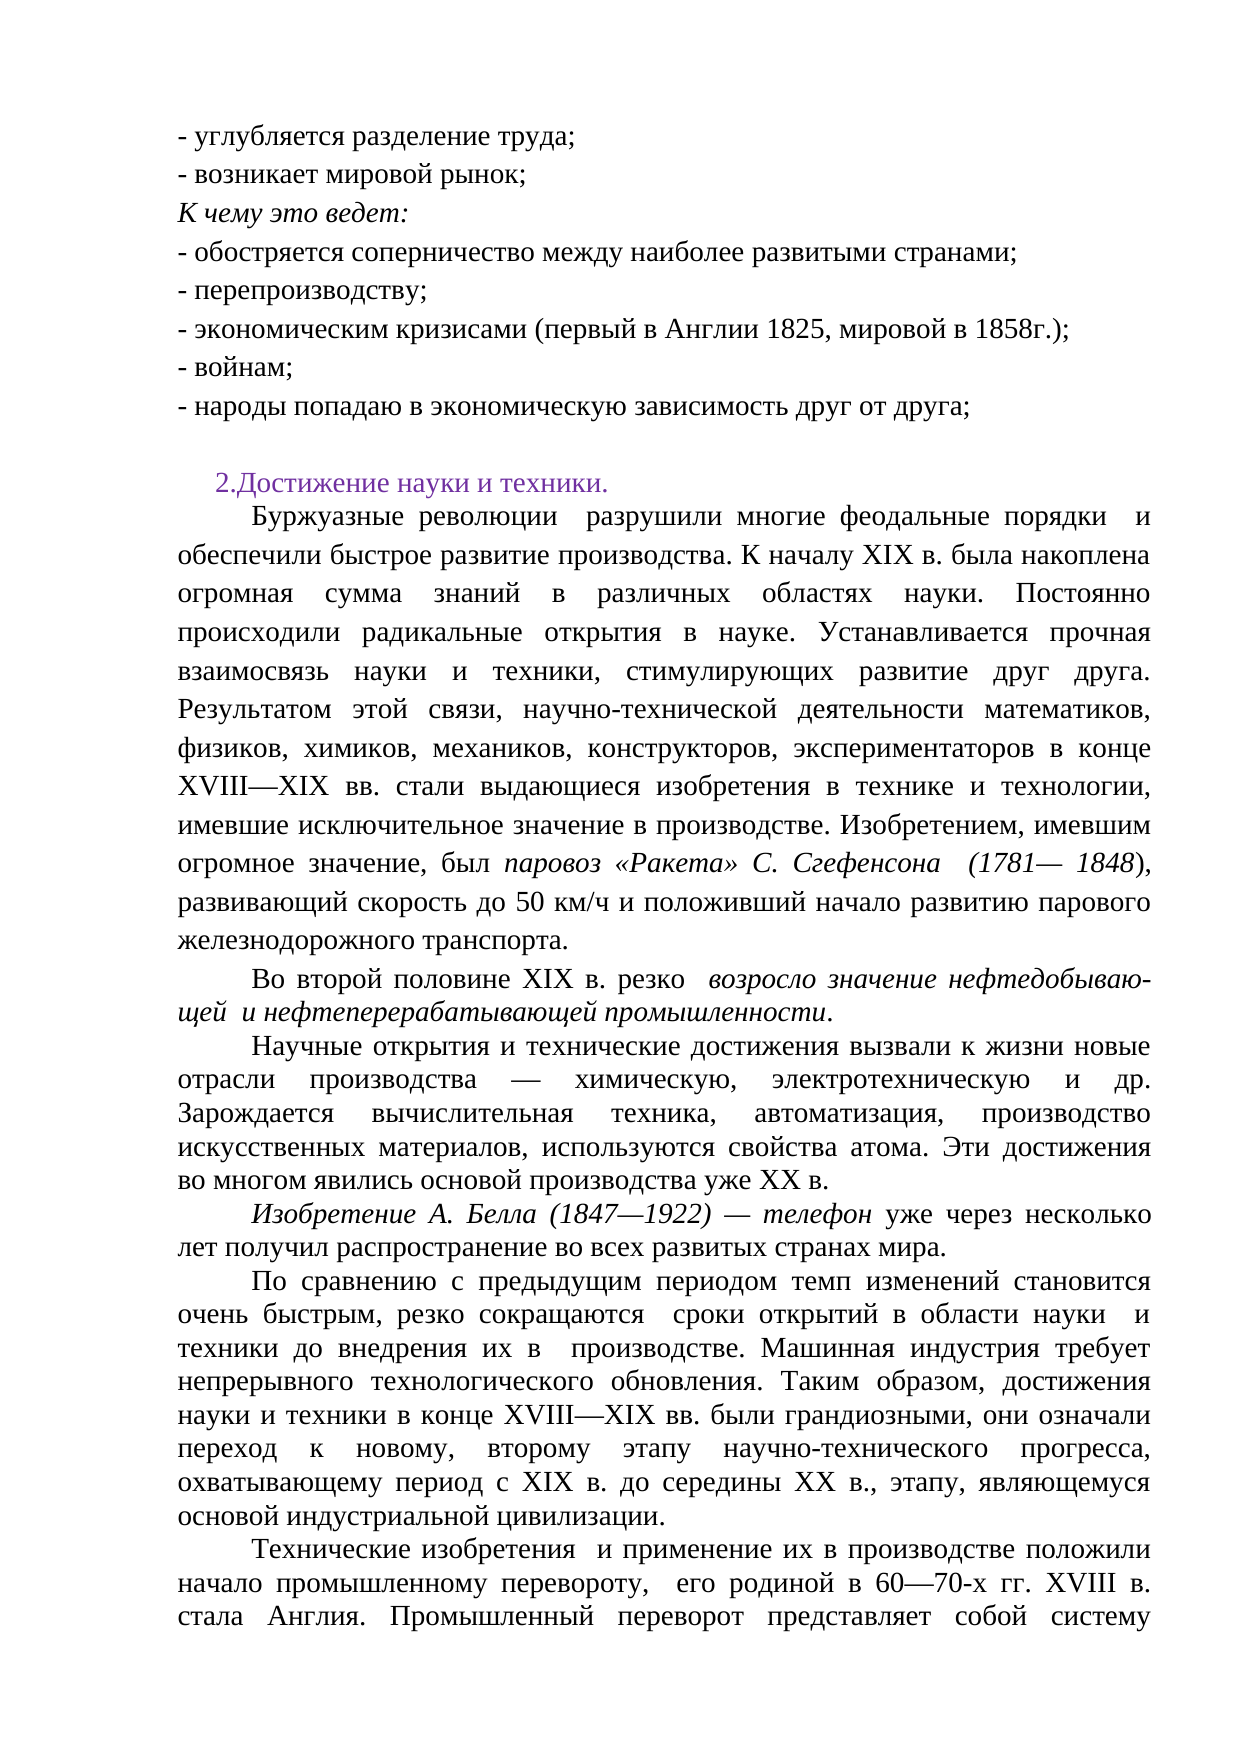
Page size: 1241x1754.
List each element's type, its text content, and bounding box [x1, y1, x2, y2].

text - народы попадаю в экономическую зависимость друг от друга; [177, 388, 1152, 421]
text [177, 1531, 1152, 1632]
text Научные открытия и технические достижения вызвали к жизни новые отрасли производства — химическую, электротехническую и др. Зарождается вычислительная техника, автоматизация, производство искусственных материалов, используются свойства атома. Эти достижения во многом явились основой производства уже XX в. [177, 1028, 1152, 1196]
text - обостряется соперничество между наиболее развитыми странами; [177, 234, 1152, 267]
text - перепроизводству; [177, 272, 1152, 306]
text - возникает мировой рынок; [177, 157, 1152, 190]
text Во второй половине XIX в. резко возросло значение нефтедобываю-щей и нефтеперерабатывающей промышленности. [177, 961, 1152, 1028]
text По сравнению с предыдущим периодом темп изменений становится очень быстрым, резко сокращаются сроки открытий в области науки и техники до внедрения их в производстве. Машинная индустрия требует непрерывного технологического обновления. Таким образом, достижения науки и техники в конце XVIII—XIX вв. были грандиозными, они означали переход к новому, второму этапу научно-технического прогресса, охватывающему период с XIX в. до середины XX в., этапу, являющемуся основой индустриальной цивилизации. [177, 1263, 1152, 1531]
text - войнам; [177, 349, 1152, 383]
text Изобретение А. Белла (1847—1922) — телефон уже через несколько лет получил распространение во всех развитых странах мира. [177, 1196, 1152, 1263]
text К чему это ведет: [177, 195, 1152, 229]
text - экономическим кризисами (первый в Англии 1825, мировой в 1858г.); [177, 311, 1152, 344]
text 2.Достижение науки и техники. [215, 465, 1152, 498]
text Буржуазные революции разрушили многие феодальные порядки и обеспечили быстрое развитие производства. К началу XIX в. была накоплена огромная сумма знаний в различных областях науки. Постоянно происходили радикальные открытия в науке. Устанавливается прочная взаимосвязь науки и техники, стимулирующих развитие друг друга. Результатом этой связи, научно-технической деятельности математиков, физиков, химиков, механиков, конструкторов, экспериментаторов в конце XVIII—XIX вв. стали выдающиеся изобретения в технике и технологии, имевшие исключительное значение в производстве. Изобретением, имевшим огромное значение, был паровоз «Ракета» С. Сгефенсона (1781— 1848), развивающий скорость до 50 км/ч и положивший начало развитию парового железнодорожного транспорта. [177, 498, 1152, 956]
text - углубляется разделение труда; [177, 118, 1152, 152]
